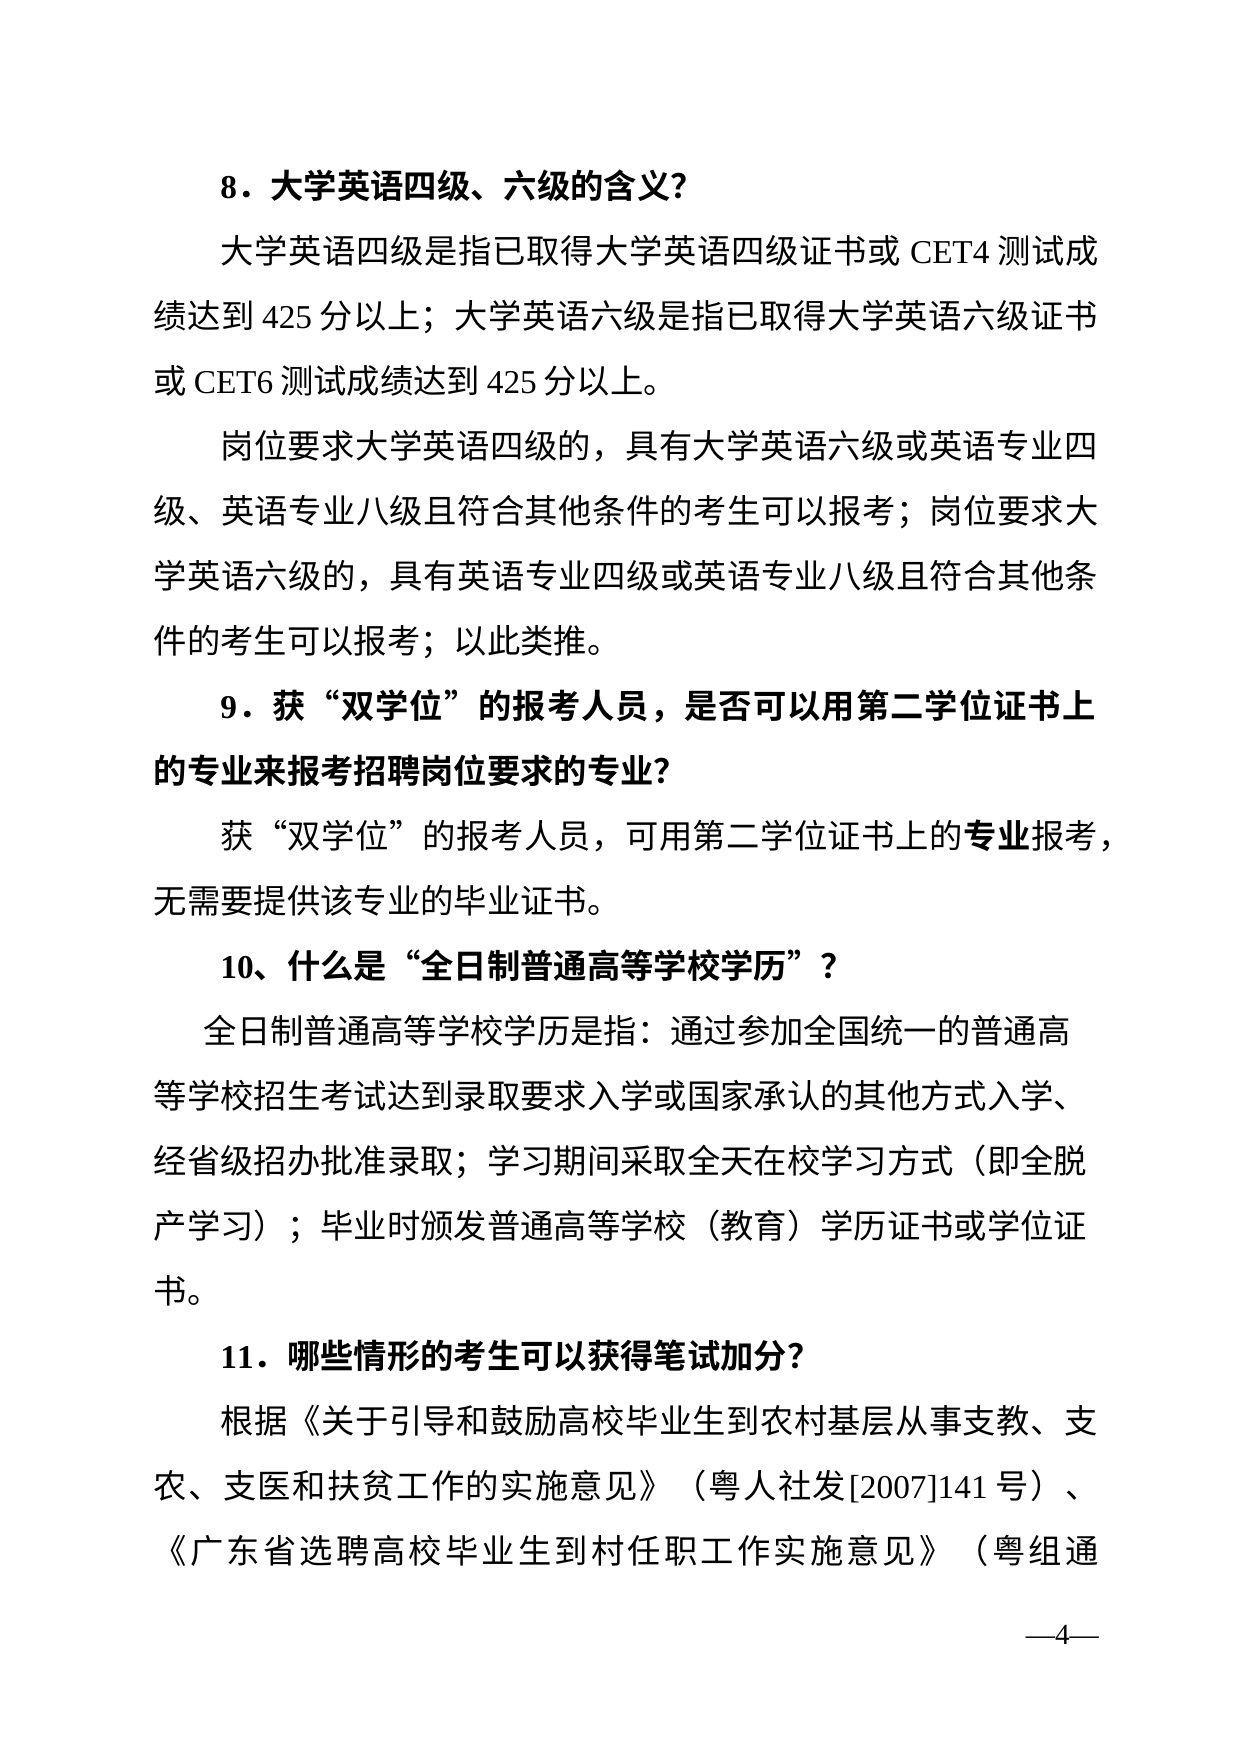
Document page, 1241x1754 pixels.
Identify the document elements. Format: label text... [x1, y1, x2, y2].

text 获“双学位”的报考人员，可用第二学位证书上的专业报考，无需要提供该专业的毕业证书。 [153, 801, 1098, 931]
text 岗位要求大学英语四级的，具有大学英语六级或英语专业四级、英语专业八级且符合其他条件的考生可以报考；岗位要求大学英语六级的，具有英语专业四级或英语专业八级且符合其他条件的考生可以报考；以此类推。 [153, 411, 1098, 671]
text 11．哪些情形的考生可以获得笔试加分？ [153, 1321, 1098, 1386]
text 8．大学英语四级、六级的含义？ [153, 151, 1098, 216]
text 大学英语四级是指已取得大学英语四级证书或CET4测试成绩达到425分以上；大学英语六级是指已取得大学英语六级证书或CET6测试成绩达到425分以上。 [153, 216, 1098, 411]
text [153, 1386, 1098, 1581]
text 全日制普通高等学校学历是指：通过参加全国统一的普通高等学校招生考试达到录取要求入学或国家承认的其他方式入学、经省级招办批准录取；学习期间采取全天在校学习方式（即全脱产学习）；毕业时颁发普通高等学校（教育）学历证书或学位证书。 [153, 996, 1098, 1321]
text 10、什么是“全日制普通高等学校学历”？ [153, 931, 1098, 996]
text 9．获“双学位”的报考人员，是否可以用第二学位证书上的专业来报考招聘岗位要求的专业？ [153, 671, 1098, 801]
